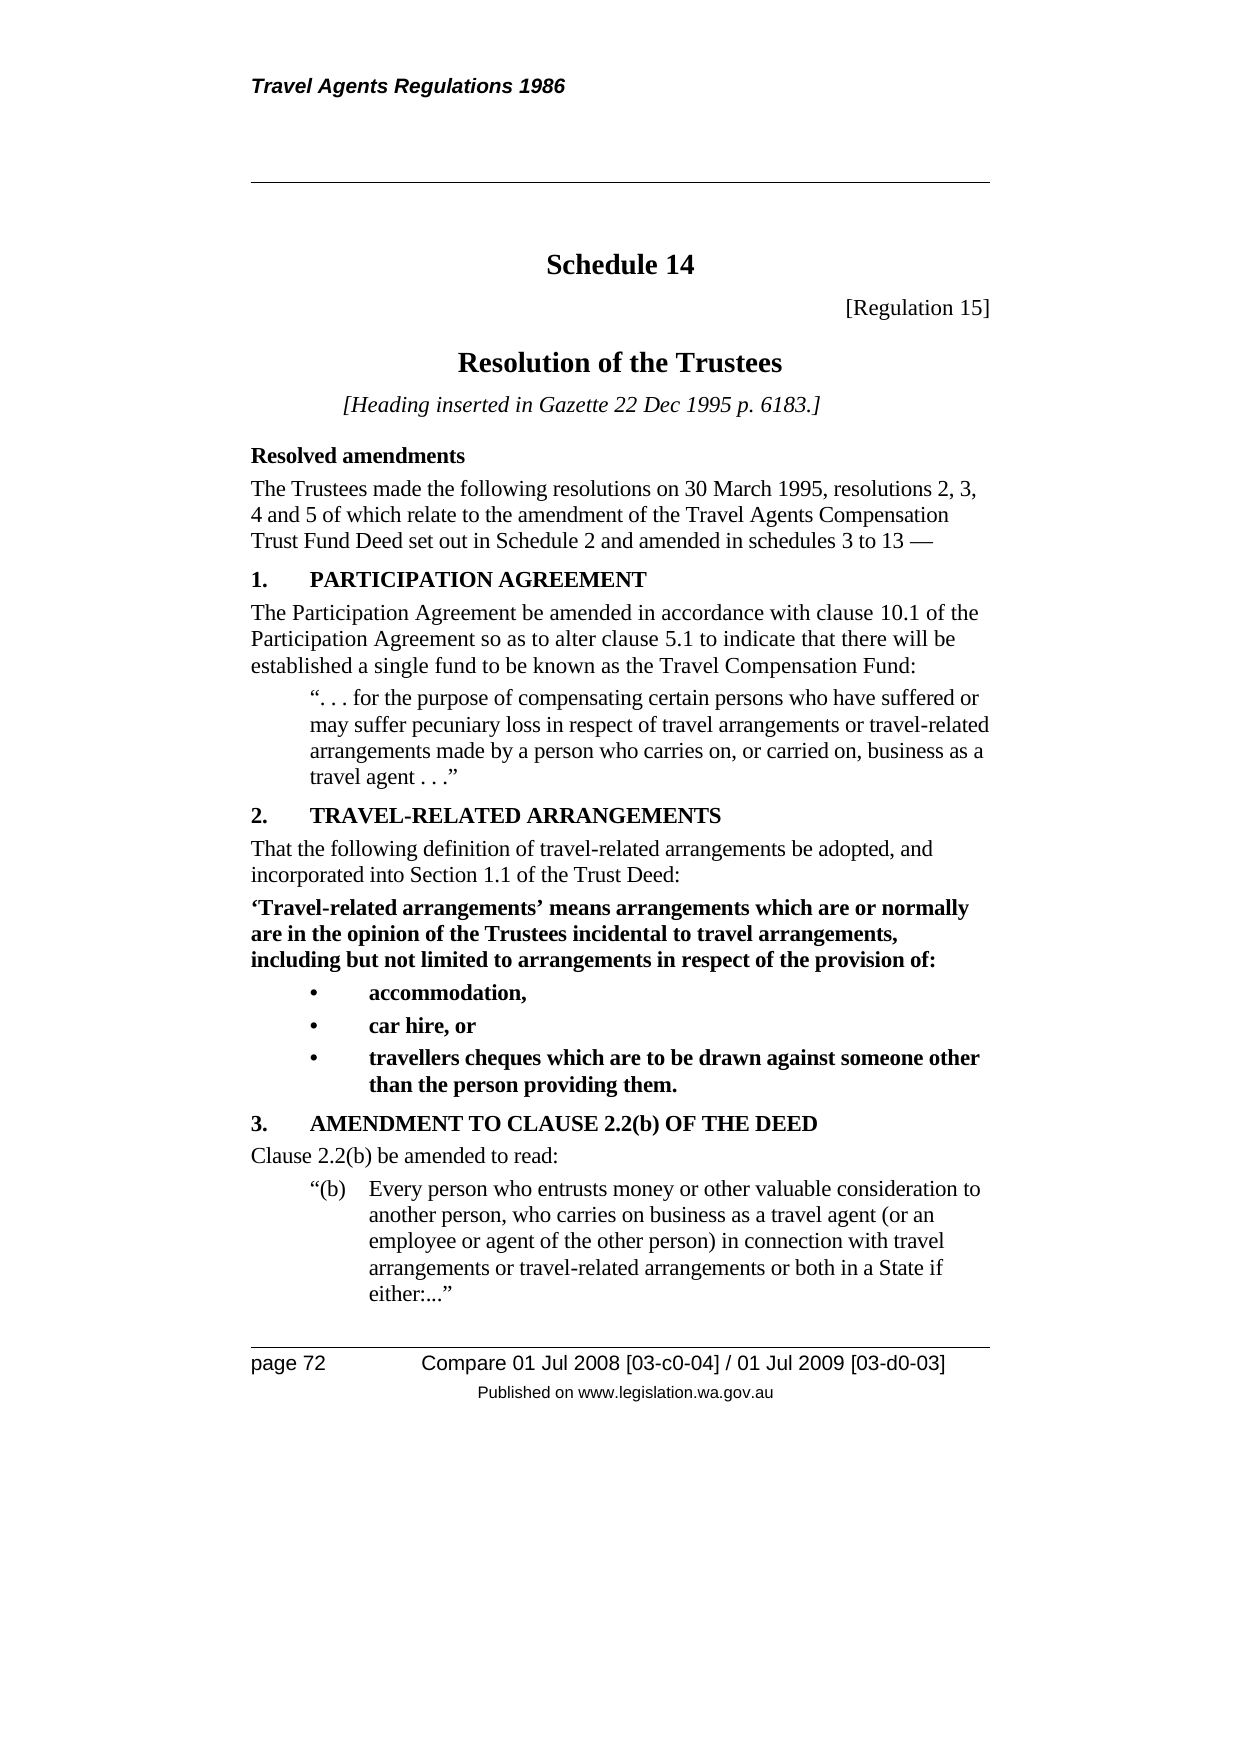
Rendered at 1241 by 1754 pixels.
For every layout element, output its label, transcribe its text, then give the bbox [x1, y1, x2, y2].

text 2. TRAVEL-RELATED ARRANGEMENTS [251, 802, 990, 829]
text • car hire, or [251, 1012, 990, 1038]
text 1. PARTICIPATION AGREEMENT [251, 566, 990, 593]
text The Trustees made the following resolutions on 30 March 1995, resolutions 2, 3, 4 and 5 of which relate to the amendment of the Travel Agents Compensation Trust Fund Deed set out in Schedule 2 and amended in schedules 3 to 13 — [251, 475, 990, 554]
text Resolved amendments [251, 442, 990, 469]
text • travellers cheques which are to be drawn against someone other than the person providing them. [251, 1044, 990, 1097]
text ‘Travel-related arrangements’ means arrangements which are or normally are in the opinion of the Trustees incidental to travel arrangements, including but not limited to arrangements in respect of the provision of: [251, 894, 990, 973]
text That the following definition of travel-related arrangements be adopted, and incorporated into Section 1.1 of the Trust Deed: [251, 835, 990, 888]
text The Participation Agreement be amended in accordance with clause 10.1 of the Participation Agreement so as to alter clause 5.1 to indicate that there will be established a single fund to be known as the Travel Compensation Fund: [251, 599, 990, 678]
subtitle Resolution of the Trustees [251, 345, 990, 378]
text “(b) Every person who entrusts money or other valuable consideration to another person, who carries on business as a travel agent (or an employee or agent of the other person) in connection with travel arrangements or travel-related arrangements or both in a State if either:...” [251, 1175, 990, 1307]
subtitle Schedule 14 [251, 247, 990, 281]
text 3. AMENDMENT TO CLAUSE 2.2(b) OF THE DEED [251, 1109, 990, 1136]
subtitle [Heading inserted in Gazette 22 Dec 1995 p. 6183.] [251, 391, 990, 417]
text [Regulation 15] [251, 293, 990, 320]
text • accommodation, [251, 979, 990, 1006]
text “. . . for the purpose of compensating certain persons who have suffered or may suffer pecuniary loss in respect of travel arrangements or travel-related arrangements made by a person who carries on, or carried on, business as a travel agent . . .” [251, 684, 990, 790]
text Clause 2.2(b) be amended to read: [251, 1142, 990, 1168]
